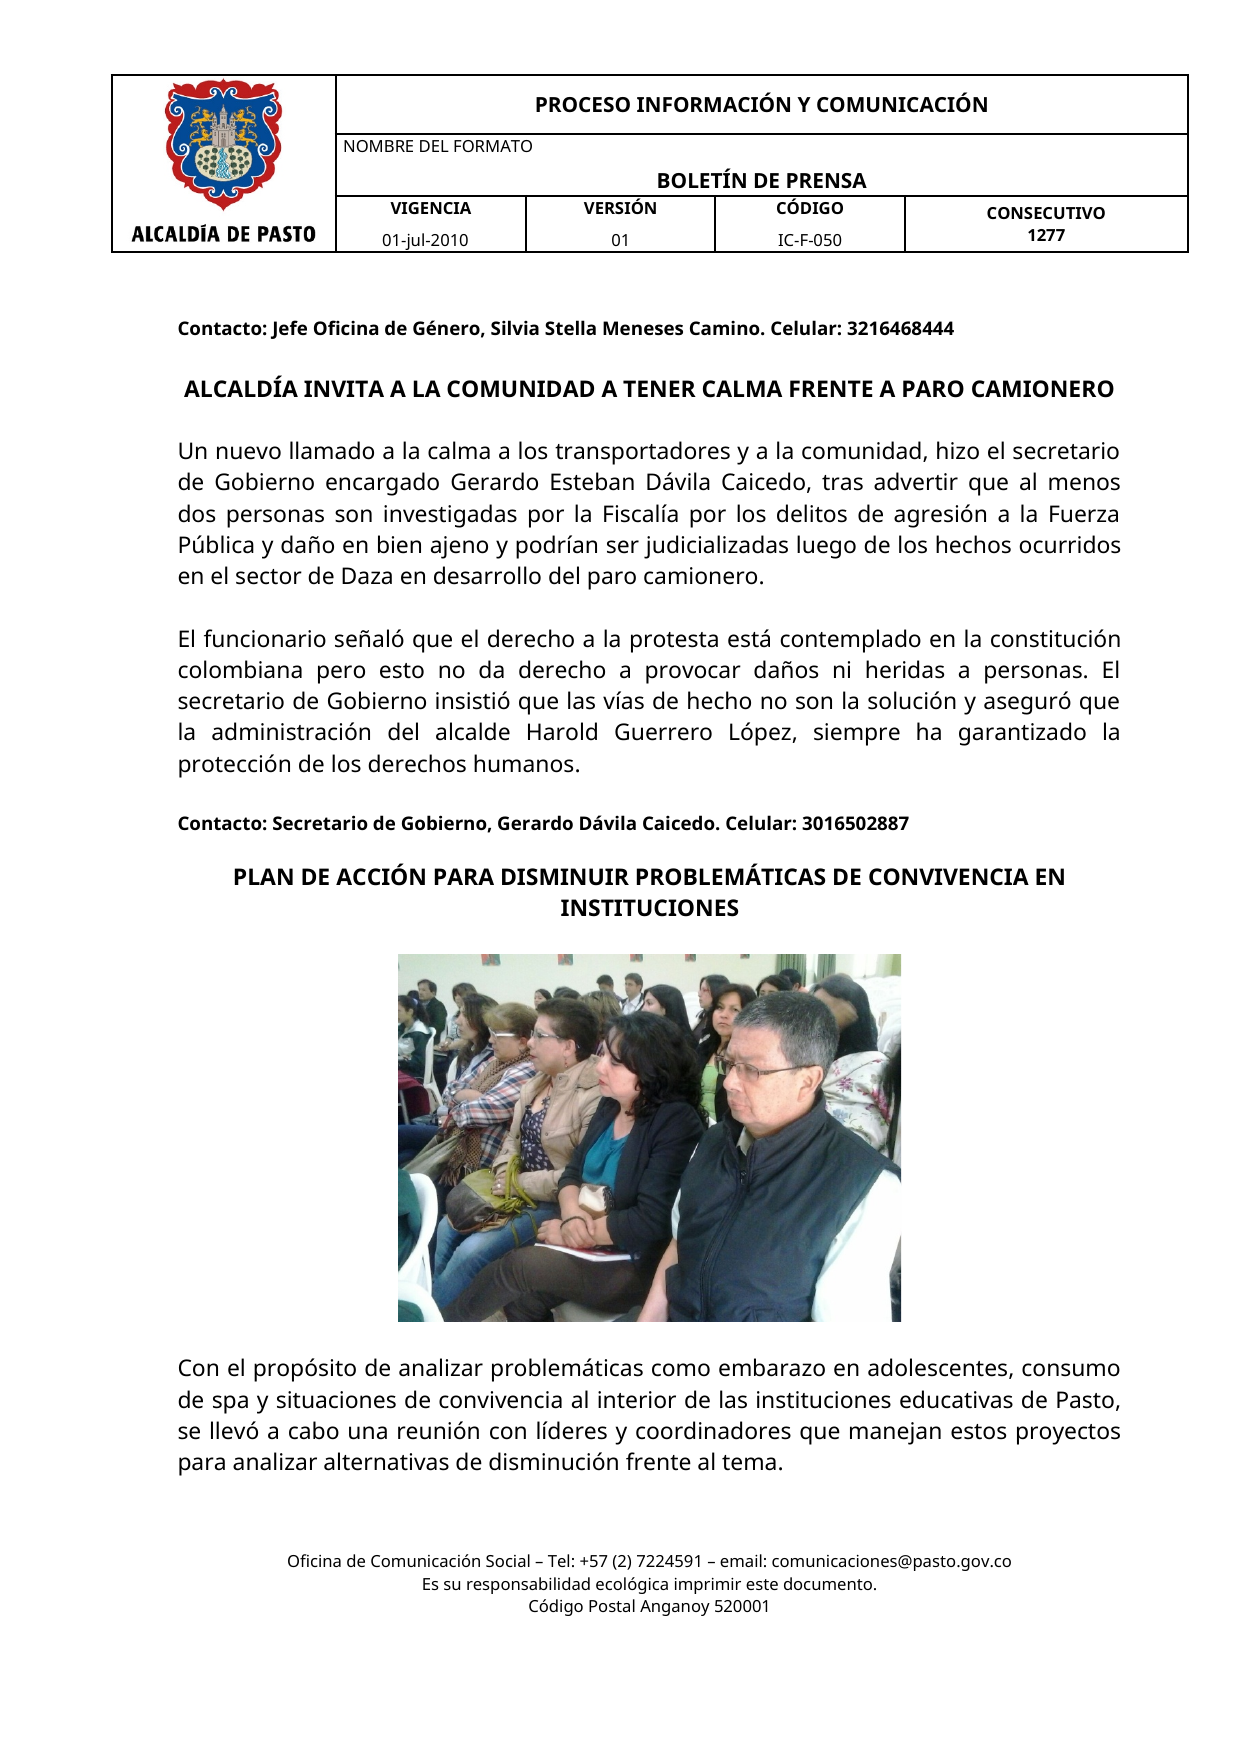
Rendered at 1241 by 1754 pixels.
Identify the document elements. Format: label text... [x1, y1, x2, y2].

text Un nuevo llamado a la calma a los transportadores y a la comunidad, hizo el secretario de Gobierno encargado Gerardo Esteban Dávila Caicedo, tras advertir que al menos dos personas son investigadas por la Fiscalía por los delitos de agresión a la Fuerza Pública y daño en bien ajeno y podrían ser judicializadas luego de los hechos ocurridos en el sector de Daza en desarrollo del paro camionero. [177, 435, 1122, 591]
text Contacto: Secretario de Gobierno, Gerardo Dávila Caicedo. Celular: 3016502887 [177, 810, 1122, 836]
text Con el propósito de analizar problemáticas como embarazo en adolescentes, consumo de spa y situaciones de convivencia al interior de las instituciones educativas de Pasto, se llevó a cabo una reunión con líderes y coordinadores que manejan estos proyectos para analizar alternativas de disminución frente al tema. [177, 1352, 1122, 1477]
picture [398, 954, 902, 1322]
picture [118, 76, 327, 242]
text PLAN DE ACCIÓN PARA DISMINUIR PROBLEMÁTICAS DE CONVIVENCIA EN INSTITUCIONES [177, 861, 1122, 923]
text El funcionario señaló que el derecho a la protesta está contemplado en la constitución colombiana pero esto no da derecho a provocar daños ni heridas a personas. El secretario de Gobierno insistió que las vías de hecho no son la solución y aseguró que la administración del alcalde Harold Guerrero López, siempre ha garantizado la protección de los derechos humanos. [177, 622, 1122, 779]
text ALCALDÍA INVITA A LA COMUNIDAD A TENER CALMA FRENTE A PARO CAMIONERO [177, 372, 1122, 404]
text Contacto: Jefe Oficina de Género, Silvia Stella Meneses Camino. Celular: 3216468444 [177, 316, 1122, 341]
